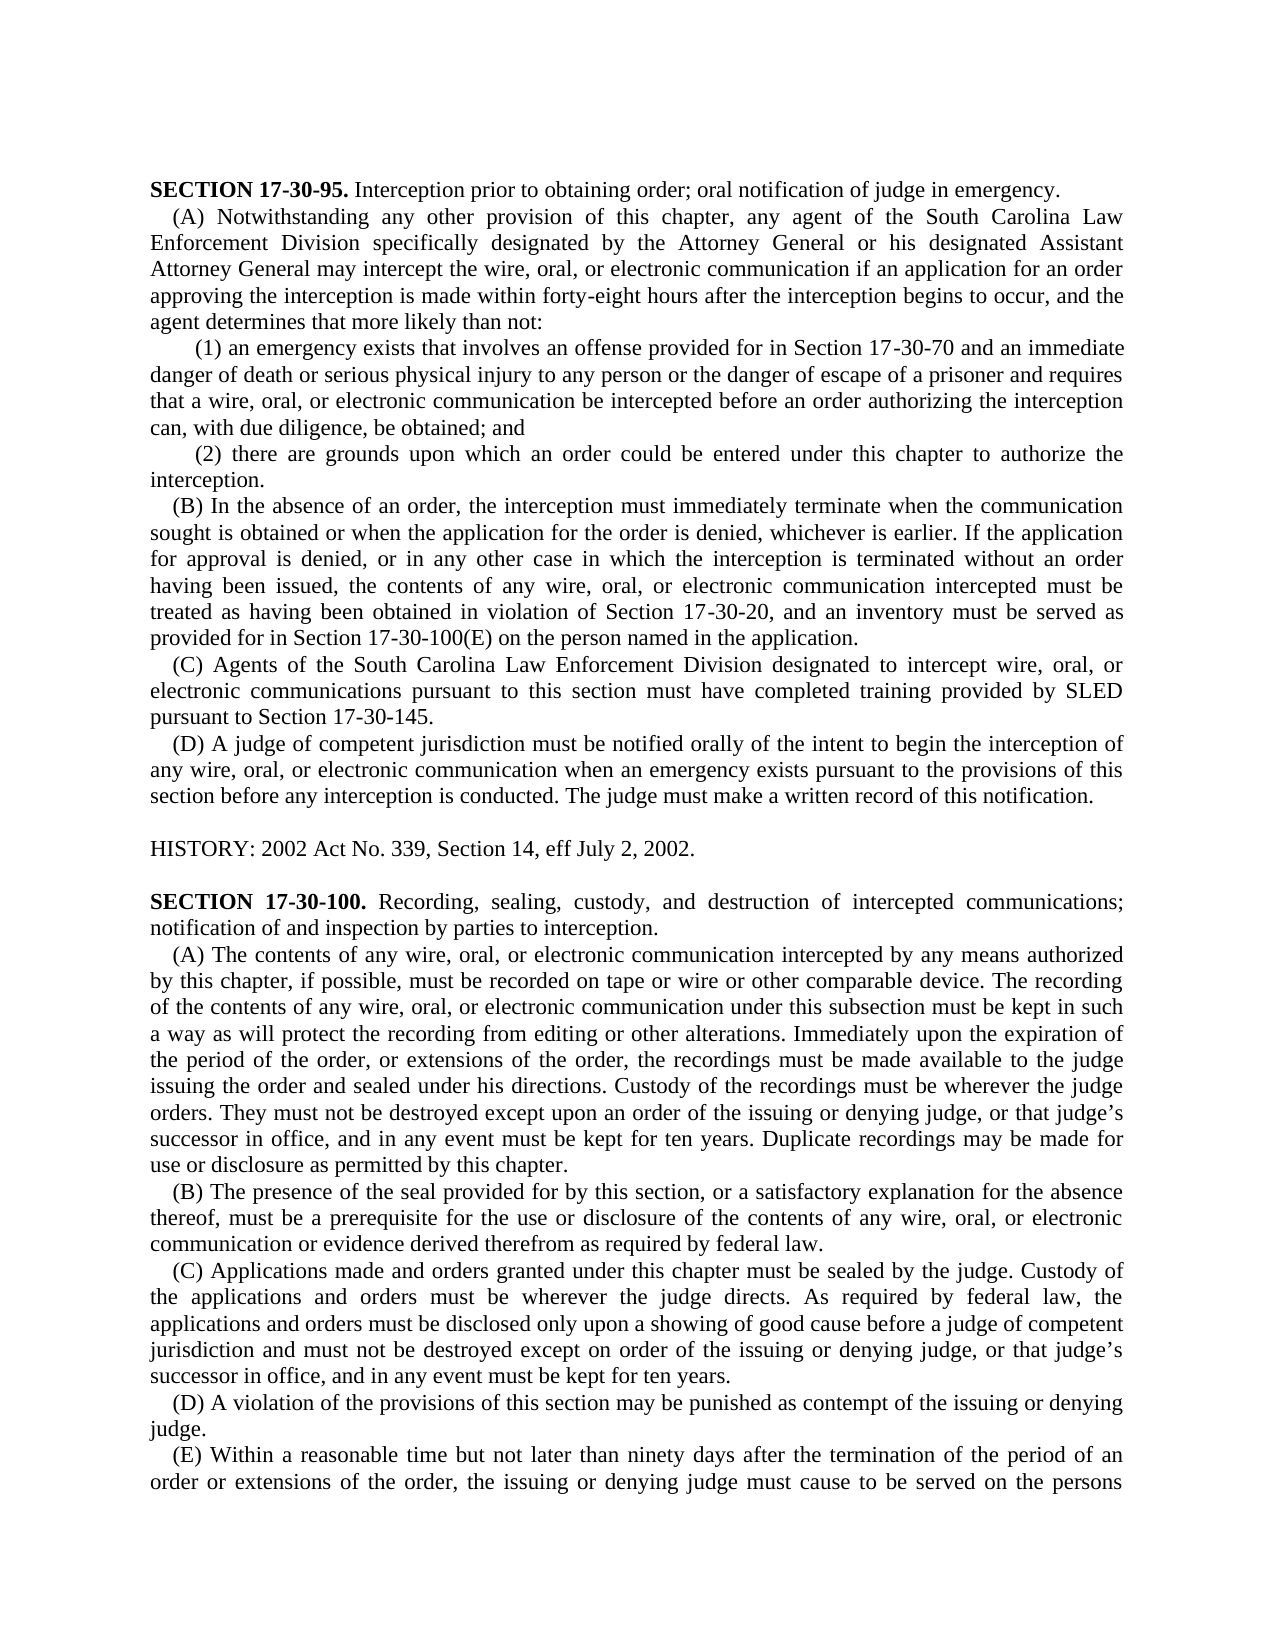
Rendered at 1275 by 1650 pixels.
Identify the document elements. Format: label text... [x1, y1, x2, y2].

text (C) Applications made and orders granted under this chapter must be sealed by the judge. Custody of the applications and orders must be wherever the judge directs. As required by federal law, the applications and orders must be disclosed only upon a showing of good cause before a judge of competent jurisdiction and must not be destroyed except on order of the issuing or denying judge, or that judge’s successor in office, and in any event must be kept for ten years. [150, 1257, 1125, 1389]
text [150, 1441, 1125, 1494]
text (A) Notwithstanding any other provision of this chapter, any agent of the South Carolina Law Enforcement Division specifically designated by the Attorney General or his designated Assistant Attorney General may intercept the wire, oral, or electronic communication if an application for an order approving the interception is made within forty-eight hours after the interception begins to occur, and the agent determines that more likely than not: [150, 203, 1125, 334]
text SECTION 17-30-100. Recording, sealing, custody, and destruction of intercepted communications; notification of and inspection by parties to interception. [150, 888, 1125, 941]
text (D) A violation of the provisions of this section may be punished as contempt of the issuing or denying judge. [150, 1389, 1125, 1441]
text (D) A judge of competent jurisdiction must be notified orally of the intent to begin the interception of any wire, oral, or electronic communication when an emergency exists pursuant to the provisions of this section before any interception is conducted. The judge must make a written record of this notification. [150, 730, 1125, 809]
text (C) Agents of the South Carolina Law Enforcement Division designated to intercept wire, oral, or electronic communications pursuant to this section must have completed training provided by SLED pursuant to Section 17-30-145. [150, 651, 1125, 730]
text (B) The presence of the seal provided for by this section, or a satisfactory explanation for the absence thereof, must be a prerequisite for the use or disclosure of the contents of any wire, oral, or electronic communication or evidence derived therefrom as required by federal law. [150, 1178, 1125, 1257]
text (B) In the absence of an order, the interception must immediately terminate when the communication sought is obtained or when the application for the order is denied, whichever is earlier. If the application for approval is denied, or in any other case in which the interception is terminated without an order having been issued, the contents of any wire, oral, or electronic communication intercepted must be treated as having been obtained in violation of Section 17-30-20, and an inventory must be served as provided for in Section 17-30-100(E) on the person named in the application. [150, 493, 1125, 651]
text (2) there are grounds upon which an order could be entered under this chapter to authorize the interception. [150, 440, 1125, 493]
text HISTORY: 2002 Act No. 339, Section 14, eff July 2, 2002. [150, 835, 1125, 862]
text SECTION 17-30-95. Interception prior to obtaining order; oral notification of judge in emergency. [150, 176, 1125, 203]
text (1) an emergency exists that involves an offense provided for in Section 17-30-70 and an immediate danger of death or serious physical injury to any person or the danger of escape of a prisoner and requires that a wire, oral, or electronic communication be intercepted before an order authorizing the interception can, with due diligence, be obtained; and [150, 334, 1125, 440]
text (A) The contents of any wire, oral, or electronic communication intercepted by any means authorized by this chapter, if possible, must be recorded on tape or wire or other comparable device. The recording of the contents of any wire, oral, or electronic communication under this subsection must be kept in such a way as will protect the recording from editing or other alterations. Immediately upon the expiration of the period of the order, or extensions of the order, the recordings must be made available to the judge issuing the order and sealed under his directions. Custody of the recordings must be wherever the judge orders. They must not be destroyed except upon an order of the issuing or denying judge, or that judge’s successor in office, and in any event must be kept for ten years. Duplicate recordings may be made for use or disclosure as permitted by this chapter. [150, 941, 1125, 1178]
